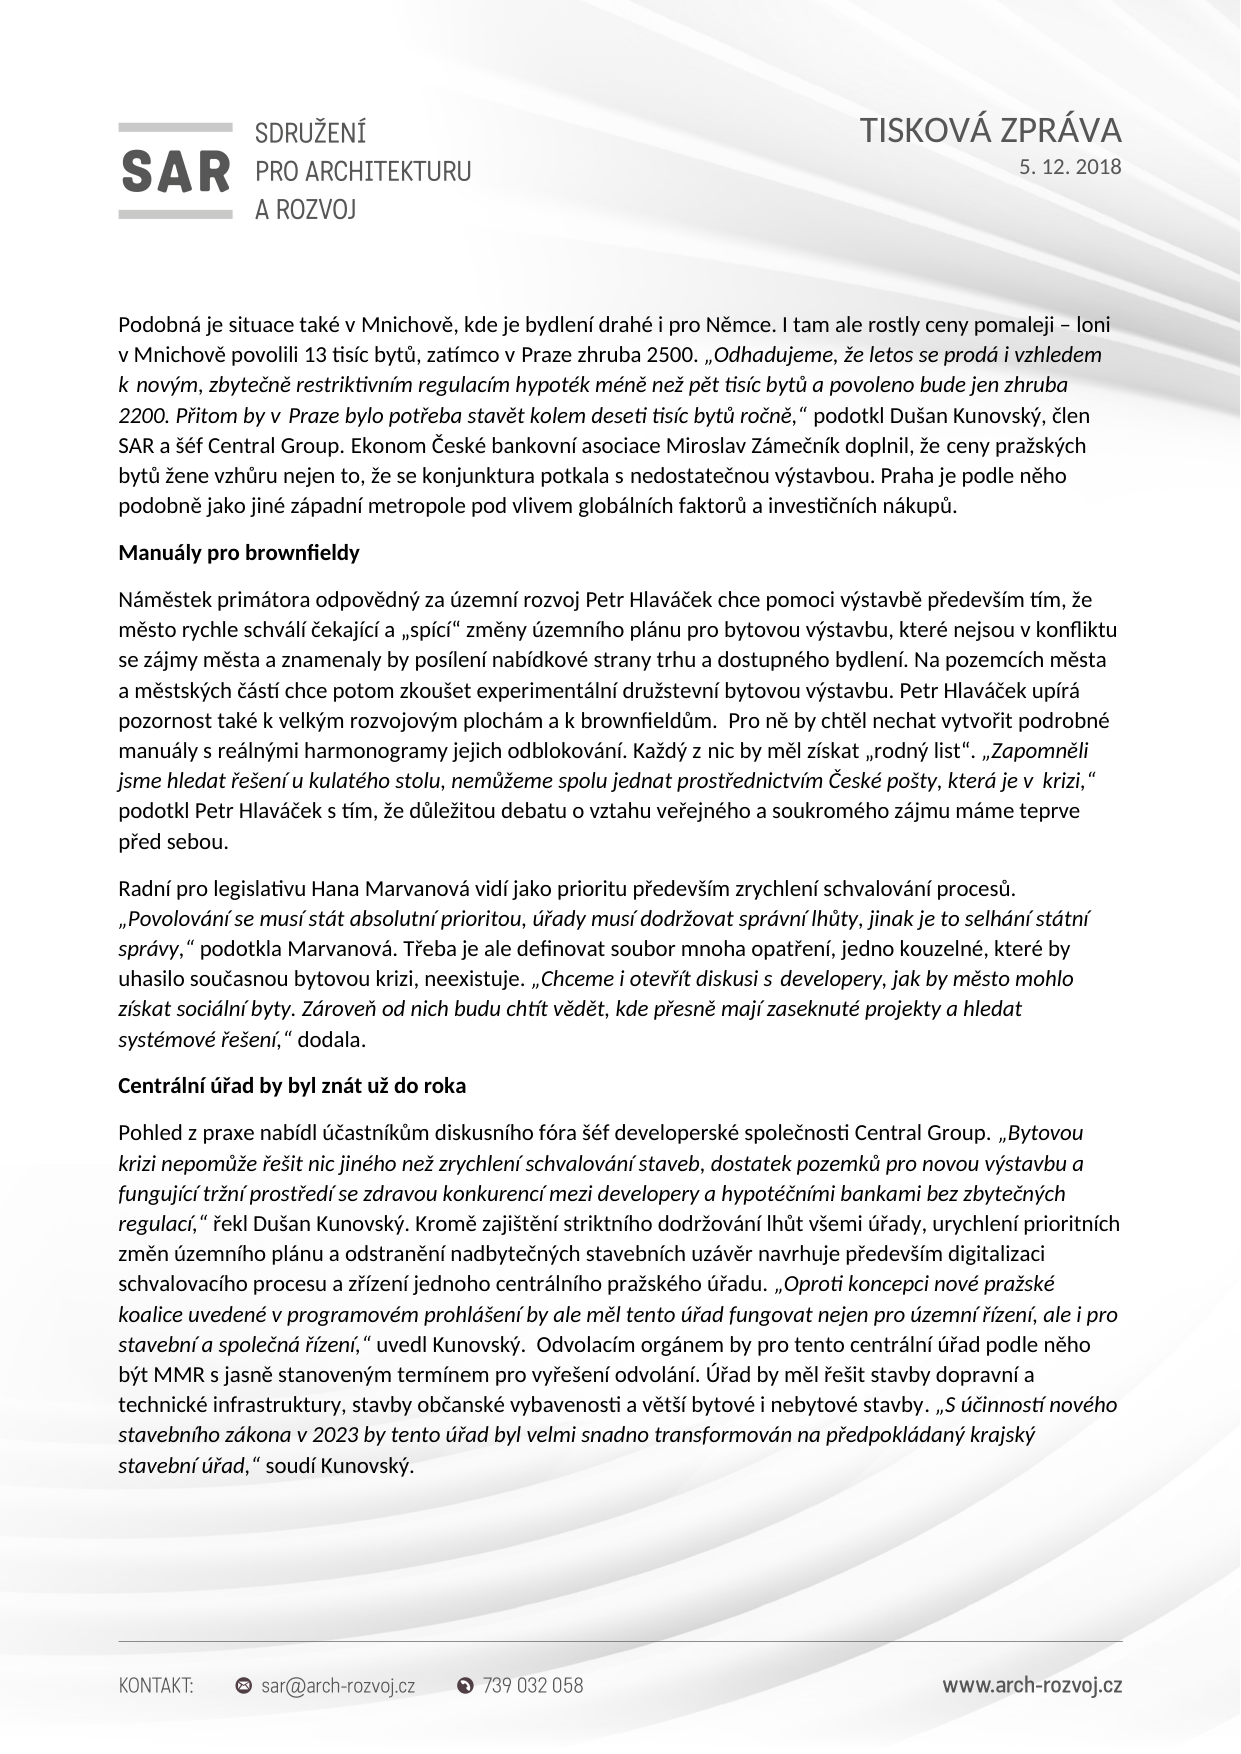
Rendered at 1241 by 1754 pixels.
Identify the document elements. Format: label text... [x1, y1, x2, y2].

text Radní pro legislativu Hana Marvanová vidí jako prioritu především zrychlení schvalování procesů. „Povolování se musí stát absolutní prioritou, úřady musí dodržovat správní lhůty, jinak je to selhání státní správy,“ podotkla Marvanová. Třeba je ale definovat soubor mnoha opatření, jedno kouzelné, které by uhasilo současnou bytovou krizi, neexistuje. „Chceme i otevřít diskusi s developery, jak by město mohlo získat sociální byty. Zároveň od nich budu chtít vědět, kde přesně mají zaseknuté projekty a hledat systémové řešení,“ dodala. [118, 874, 1122, 1053]
text Manuály pro brownfieldy [118, 538, 1122, 566]
picture [0, 1164, 1241, 1754]
text Náměstek primátora odpovědný za územní rozvoj Petr Hlaváček chce pomoci výstavbě především tím, že město rychle schválí čekající a „spící“ změny územního plánu pro bytovou výstavbu, které nejsou v konfliktu se zájmy města a znamenaly by posílení nabídkové strany trhu a dostupného bydlení. Na pozemcích města a městských částí chce potom zkoušet experimentální družstevní bytovou výstavbu. Petr Hlaváček upírá pozornost také k velkým rozvojovým plochám a k brownfieldům. Pro ně by chtěl nechat vytvořit podrobné manuály s reálnými harmonogramy jejich odblokování. Každý z nic by měl získat „rodný list“. „Zapomněli jsme hledat řešení u kulatého stolu, nemůžeme spolu jednat prostřednictvím České pošty, která je v krizi,“ podotkl Petr Hlaváček s tím, že důležitou debatu o vztahu veřejného a soukromého zájmu máme teprve před sebou. [118, 585, 1122, 855]
text Centrální úřad by byl znát už do roka [118, 1072, 1122, 1099]
text Pohled z praxe nabídl účastníkům diskusního fóra šéf developerské společnosti Central Group. „Bytovou krizi nepomůže řešit nic jiného než zrychlení schvalování staveb, dostatek pozemků pro novou výstavbu a fungující tržní prostředí se zdravou konkurencí mezi developery a hypotéčními bankami bez zbytečných regulací,“ řekl Dušan Kunovský. Kromě zajištění striktního dodržování lhůt všemi úřady, urychlení prioritních změn územního plánu a odstranění nadbytečných stavebních uzávěr navrhuje především digitalizaci schvalovacího procesu a zřízení jednoho centrálního pražského úřadu. „Oproti koncepci nové pražské koalice uvedené v programovém prohlášení by ale měl tento úřad fungovat nejen pro územní řízení, ale i pro stavební a společná řízení,“ uvedl Kunovský. Odvolacím orgánem by pro tento centrální úřad podle něho být MMR s jasně stanoveným termínem pro vyřešení odvolání. Úřad by měl řešit stavby dopravní a technické infrastruktury, stavby občanské vybavenosti a větší bytové i nebytové stavby. „S účinností nového stavebního zákona v 2023 by tento úřad byl velmi snadno transformován na předpokládaný krajský stavební úřad,“ soudí Kunovský. [118, 1118, 1122, 1479]
text Podobná je situace také v Mnichově, kde je bydlení drahé i pro Němce. I tam ale rostly ceny pomaleji – loni v Mnichově povolili 13 tisíc bytů, zatímco v Praze zhruba 2500. „Odhadujeme, že letos se prodá i vzhledem k novým, zbytečně restriktivním regulacím hypoték méně než pět tisíc bytů a povoleno bude jen zhruba 2200. Přitom by v Praze bylo potřeba stavět kolem deseti tisíc bytů ročně,“ podotkl Dušan Kunovský, člen SAR a šéf Central Group. Ekonom České bankovní asociace Miroslav Zámečník doplnil, že ceny pražských bytů žene vzhůru nejen to, že se konjunktura potkala s nedostatečnou výstavbou. Praha je podle něho podobně jako jiné západní metropole pod vlivem globálních faktorů a investičních nákupů. [118, 310, 1122, 519]
picture [0, 0, 1241, 663]
